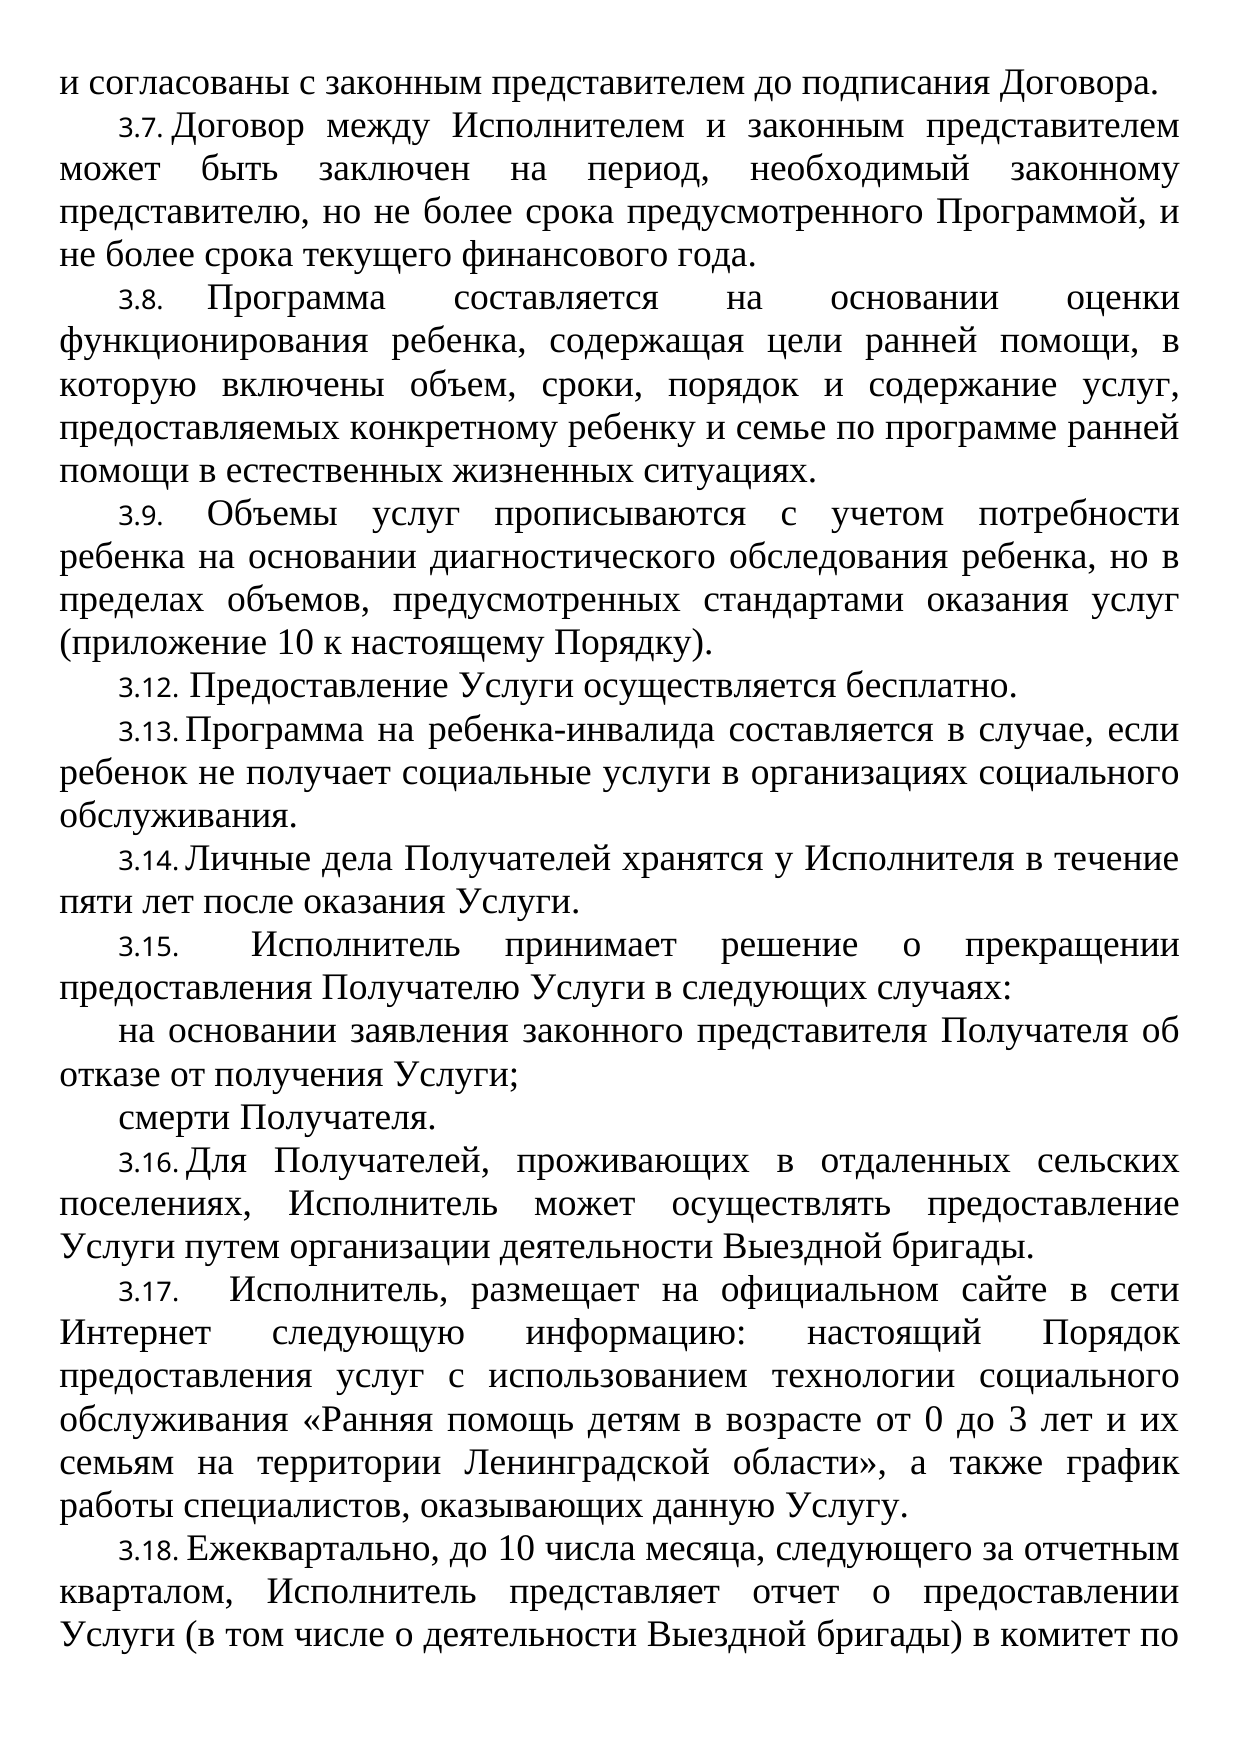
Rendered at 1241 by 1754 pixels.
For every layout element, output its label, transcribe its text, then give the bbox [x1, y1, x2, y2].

list Исполнитель принимает решение о прекращении предоставления Получателю Услуги в следующих случаях: [59, 922, 1181, 1008]
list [59, 1525, 1181, 1655]
list Для Получателей, проживающих в отдаленных сельских поселениях, Исполнитель может осуществлять предоставление Услуги путем организации деятельности Выездной бригады. [59, 1137, 1181, 1267]
list Личные дела Получателей хранятся у Исполнителя в течение пяти лет после оказания Услуги. [59, 835, 1181, 922]
text смерти Получателя. [59, 1094, 1181, 1137]
list Договор между Исполнителем и законным представителем может быть заключен на период, необходимый законному представителю, но не более срока предусмотренного Программой, и не более срока текущего финансового года. [59, 102, 1181, 275]
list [59, 59, 1181, 102]
list Программа составляется на основании оценки функционирования ребенка, содержащая цели ранней помощи, в которую включены объем, сроки, порядок и содержание услуг, предоставляемых конкретному ребенку и семье по программе ранней помощи в естественных жизненных ситуациях. [59, 275, 1181, 490]
text на основании заявления законного представителя Получателя об отказе от получения Услуги; [59, 1008, 1181, 1094]
list Объемы услуг прописываются с учетом потребности ребенка на основании диагностического обследования ребенка, но в пределах объемов, предусмотренных стандартами оказания услуг (приложение 10 к настоящему Порядку). [59, 490, 1181, 663]
list Предоставление Услуги осуществляется бесплатно. [59, 663, 1181, 706]
list Исполнитель, размещает на официальном сайте в сети Интернет следующую информацию: настоящий Порядок предоставления услуг с использованием технологии социального обслуживания «Ранняя помощь детям в возрасте от 0 до 3 лет и их семьям на территории Ленинградской области», а также график работы специалистов, оказывающих данную Услугу. [59, 1267, 1181, 1525]
list Программа на ребенка-инвалида составляется в случае, если ребенок не получает социальные услуги в организациях социального обслуживания. [59, 706, 1181, 835]
